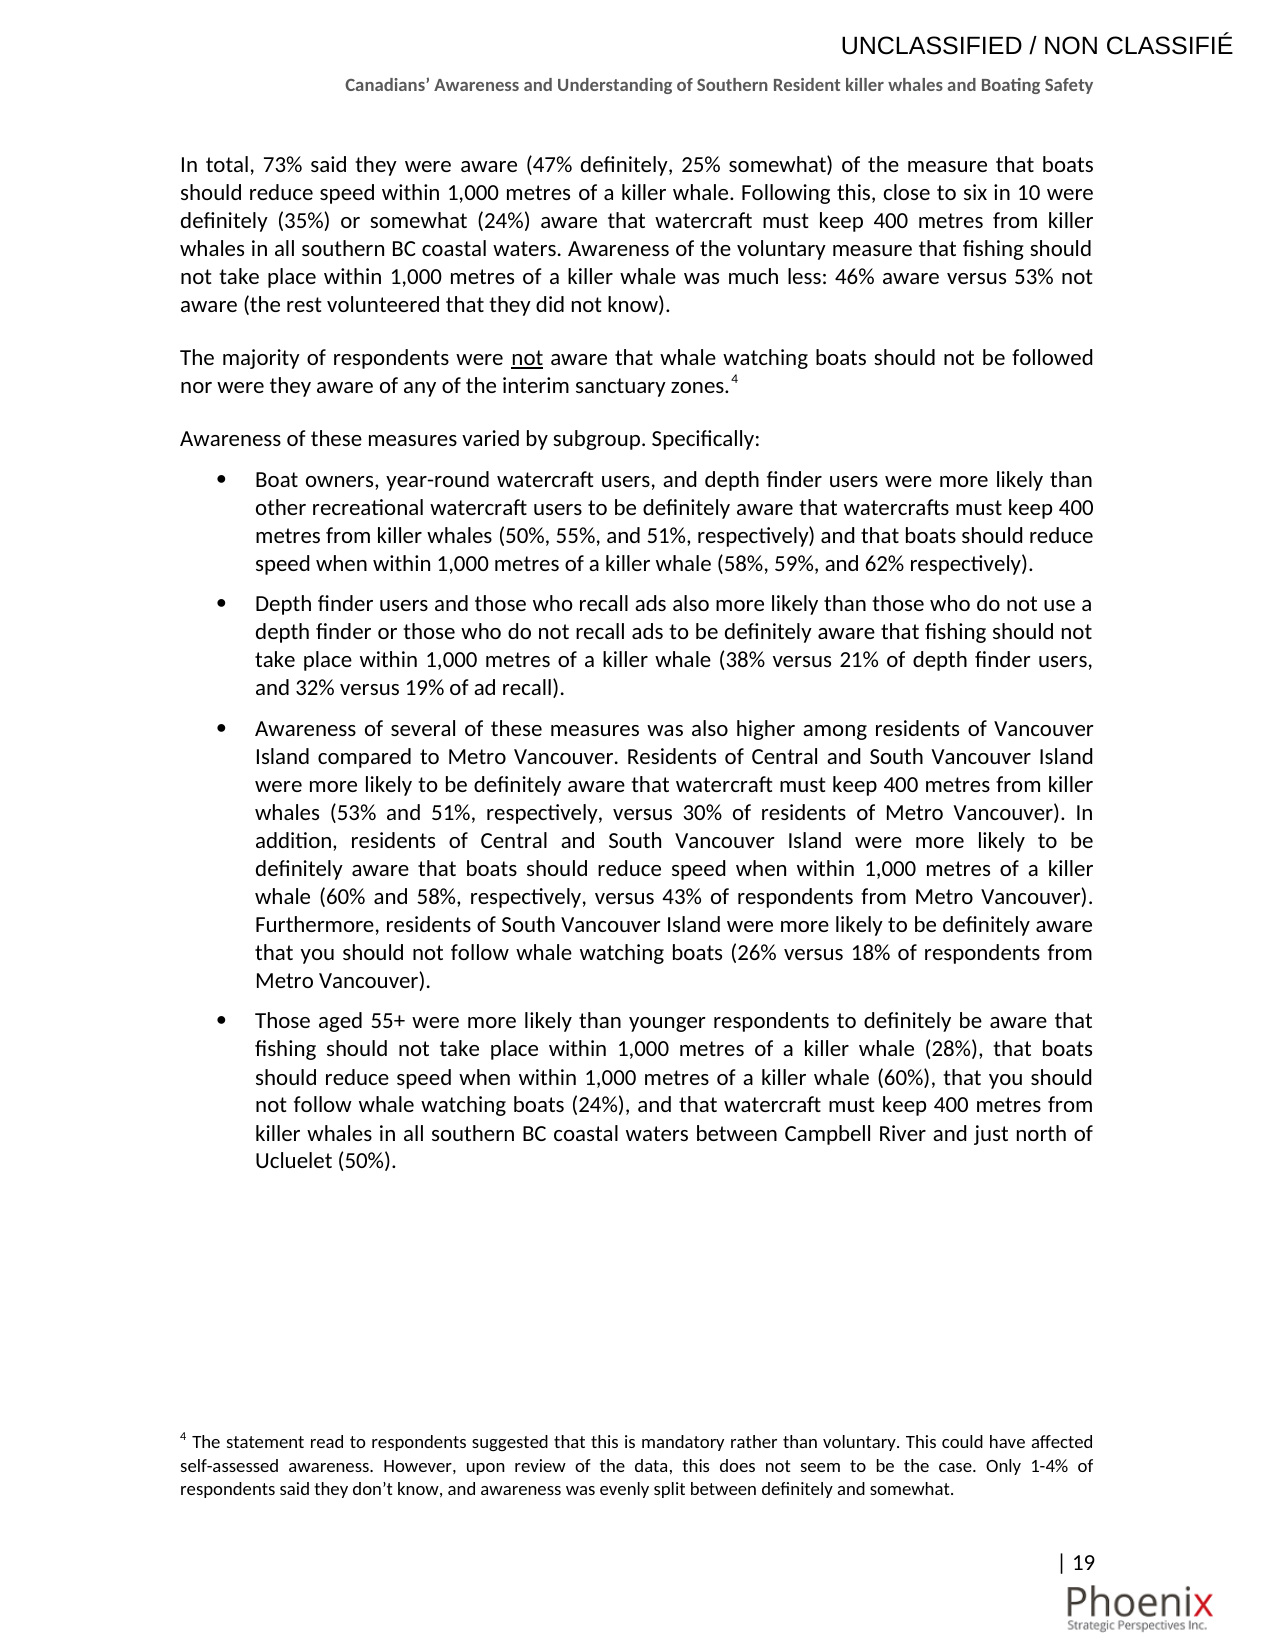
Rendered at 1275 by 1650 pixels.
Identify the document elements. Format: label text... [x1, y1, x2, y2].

picture [1062, 1585, 1214, 1636]
list Those aged 55+ were more likely than younger respondents to definitely be aware that fishing should not take place within 1,000 metres of a killer whale (28%), that boats should reduce speed when within 1,000 metres of a killer whale (60%), that you should not follow whale watching boats (24%), and that watercraft must keep 400 metres from killer whales in all southern BC coastal waters between Campbell River and just north of Ucluelet (50%). [217, 1007, 1095, 1175]
text In total, 73% said they were aware (47% definitely, 25% somewhat) of the measure that boats should reduce speed within 1,000 metres of a killer whale. Following this, close to six in 10 were definitely (35%) or somewhat (24%) aware that watercraft must keep 400 metres from killer whales in all southern BC coastal waters. Awareness of the voluntary measure that fishing should not take place within 1,000 metres of a killer whale was much less: 46% aware versus 53% not aware (the rest volunteered that they did not know). [180, 150, 1095, 318]
text The majority of respondents were not aware that whale watching boats should not be followed nor were they aware of any of the interim sanctuary zones. [180, 343, 1095, 399]
list Awareness of several of these measures was also higher among residents of Vancouver Island compared to Metro Vancouver. Residents of Central and South Vancouver Island were more likely to be definitely aware that watercraft must keep 400 metres from killer whales (53% and 51%, respectively, versus 30% of residents of Metro Vancouver). In addition, residents of Central and South Vancouver Island were more likely to be definitely aware that boats should reduce speed when within 1,000 metres of a killer whale (60% and 58%, respectively, versus 43% of respondents from Metro Vancouver). Furthermore, residents of South Vancouver Island were more likely to be definitely aware that you should not follow whale watching boats (26% versus 18% of respondents from Metro Vancouver). [217, 714, 1095, 994]
list Depth finder users and those who recall ads also more likely than those who do not use a depth finder or those who do not recall ads to be definitely aware that fishing should not take place within 1,000 metres of a killer whale (38% versus 21% of depth finder users, and 32% versus 19% of ad recall). [217, 589, 1095, 701]
text Awareness of these measures varied by subgroup. Specifically: [180, 424, 1095, 452]
list Boat owners, year-round watercraft users, and depth finder users were more likely than other recreational watercraft users to be definitely aware that watercrafts must keep 400 metres from killer whales (50%, 55%, and 51%, respectively) and that boats should reduce speed when within 1,000 metres of a killer whale (58%, 59%, and 62% respectively). [217, 465, 1095, 577]
